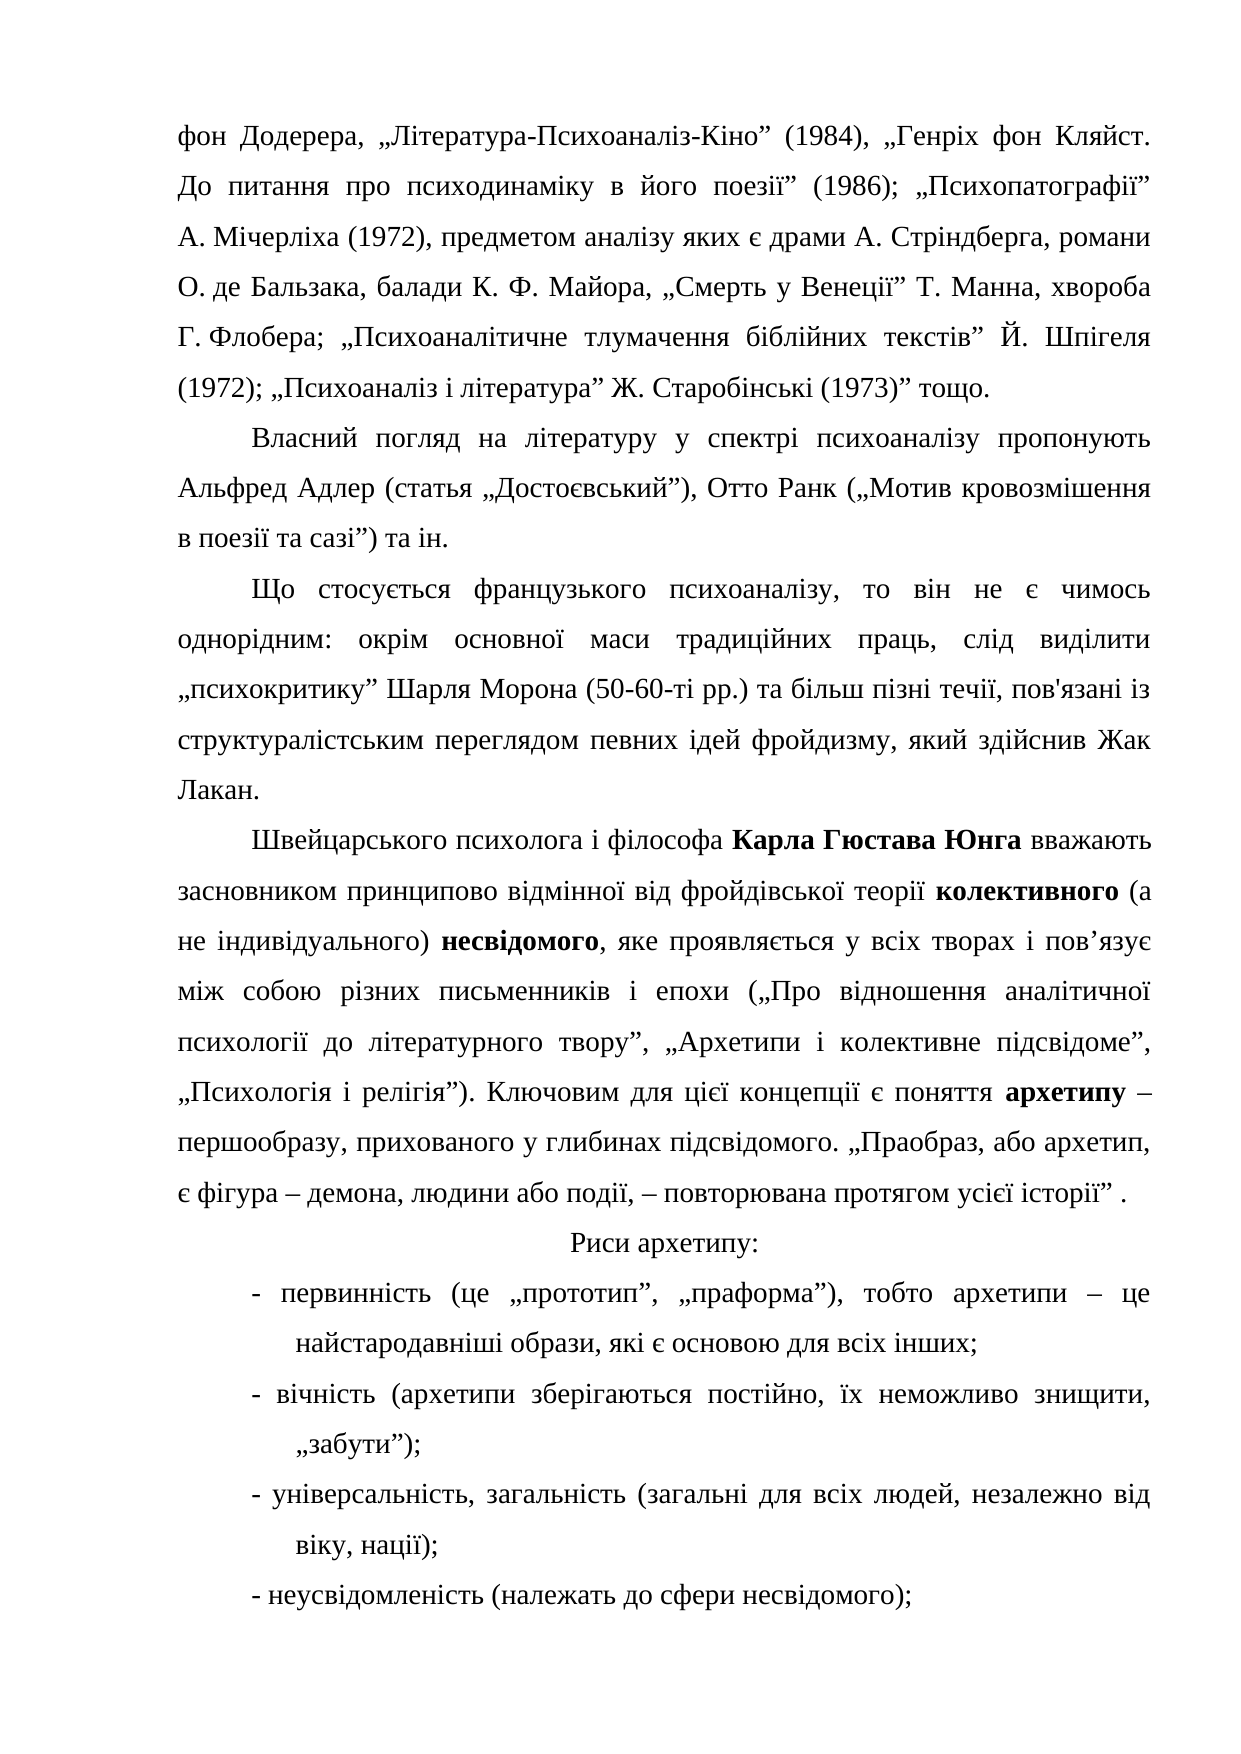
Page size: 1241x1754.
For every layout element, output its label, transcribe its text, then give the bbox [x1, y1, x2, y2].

text Що стосується французького психоаналізу, то він не є чимось однорідним: окрім основної маси традиційних праць, слід виділити „психокритику” Шарля Морона (50-60-ті рр.) та більш пізні течії, пов'язані із структуралістським переглядом певних ідей фройдизму, який здійснив Жак Лакан. [177, 571, 1152, 806]
text - неусвідомленість (належать до сфери несвідомого); [251, 1577, 1152, 1611]
text Власний погляд на літературу у спектрі психоаналізу пропонують Альфред Адлер (статья „Достоєвський”), Отто Ранк („Мотив кровозмішення в поезії та сазі”) та ін. [177, 420, 1152, 554]
text Риси архетипу: [177, 1225, 1152, 1258]
text - вічність (архетипи зберігаються постійно, їх неможливо знищити, „забути”); [251, 1376, 1152, 1460]
text - універсальність, загальність (загальні для всіх людей, незалежно від віку, нації); [251, 1477, 1152, 1560]
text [177, 118, 1152, 403]
text - первинність (це „прототип”, „праформа”), тобто архетипи – це найстародавніші образи, які є основою для всіх інших; [251, 1275, 1152, 1359]
text Швейцарського психолога і філософа Карла Гюстава Юнга вважають засновником принципово відмінної від фройдівської теорії колективного (а не індивідуального) несвідомого, яке проявляється у всіх творах і пов’язує між собою різних письменників і епохи („Про відношення аналітичної психології до літературного твору”, „Архетипи і колективне підсвідоме”, „Психологія і релігія”). Ключовим для цієї концепції є поняття архетипу – першообразу, прихованого у глибинах підсвідомого. „Праобраз, або архетип, є фігура – демона, людини або події, – повторювана протягом усієї історії” . [177, 822, 1152, 1208]
